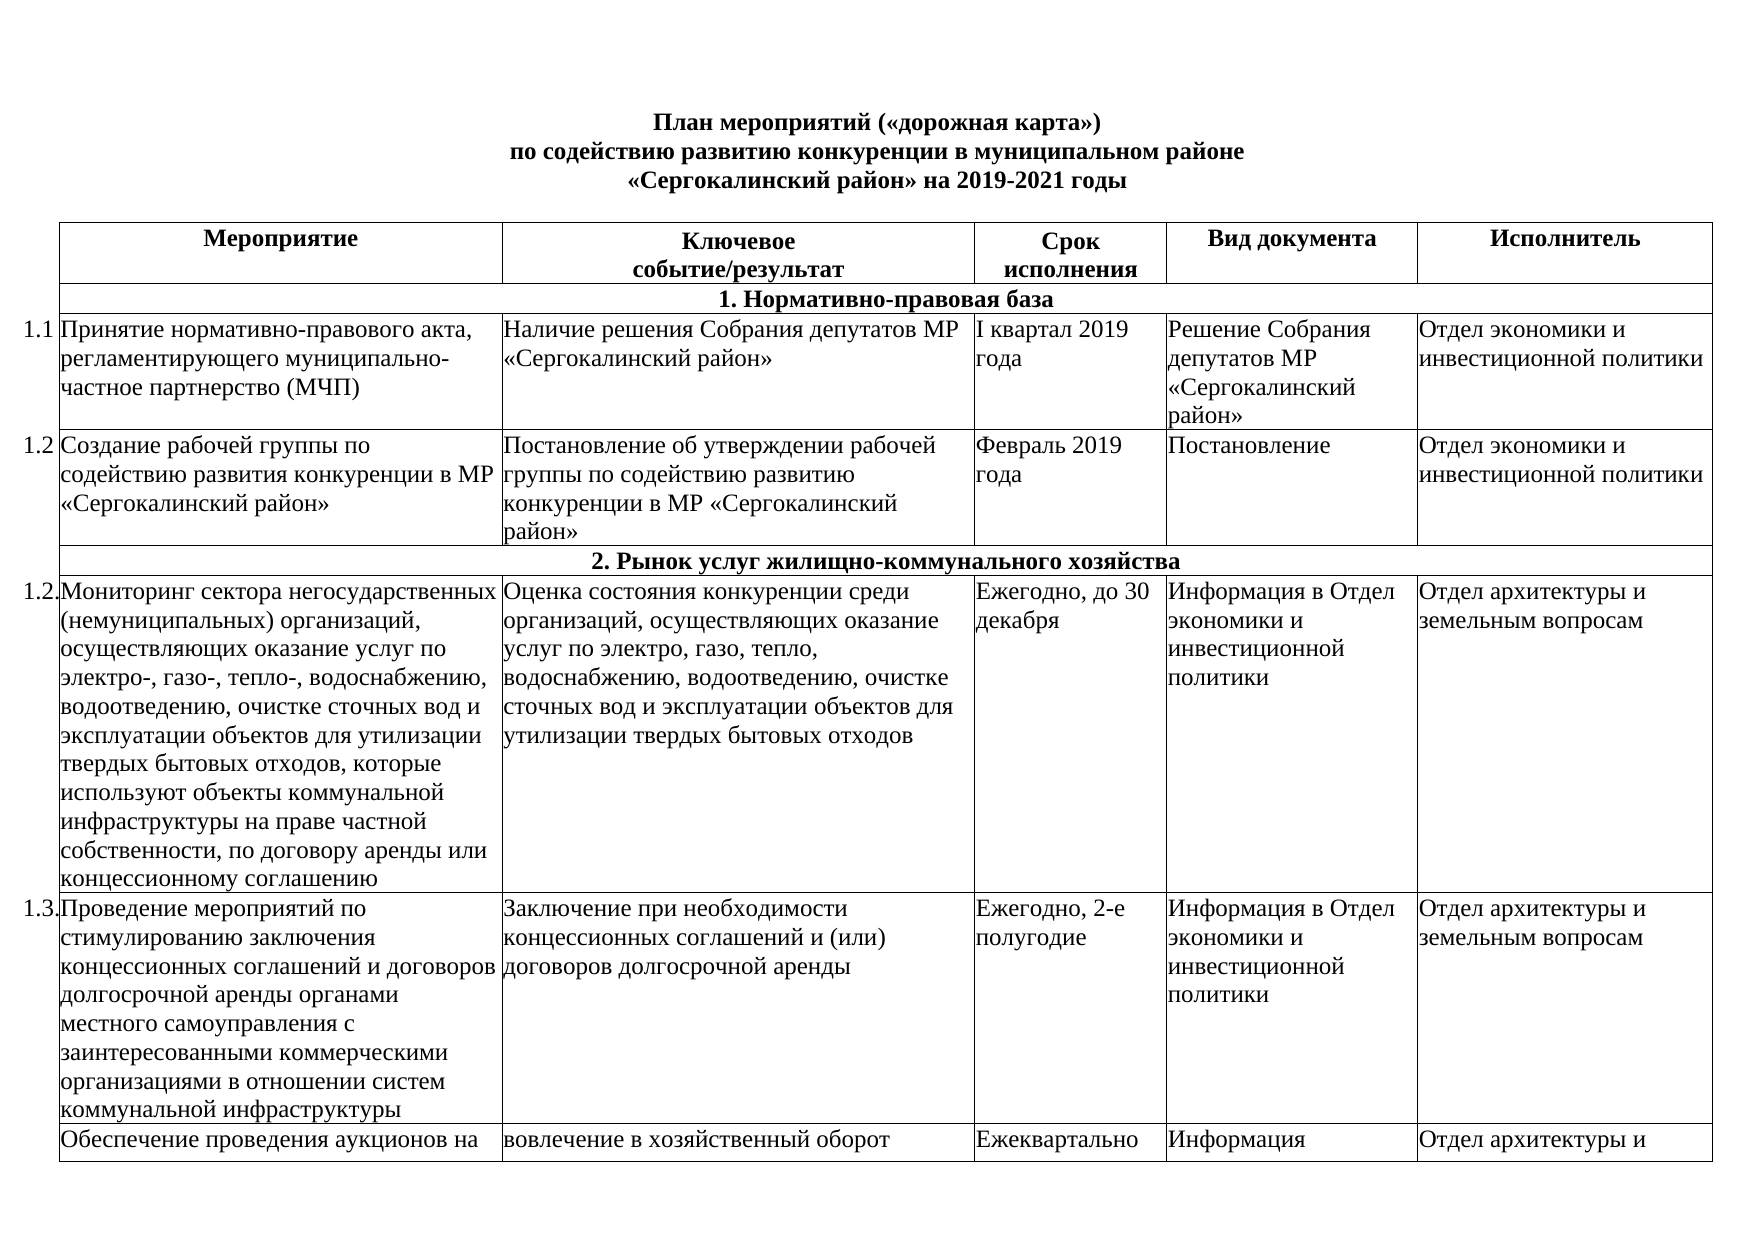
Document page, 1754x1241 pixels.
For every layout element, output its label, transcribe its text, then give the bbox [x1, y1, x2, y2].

table_cell Ежеквартально [975, 1124, 1166, 1161]
table_cell Ежегодно, 2-е полугодие [975, 893, 1166, 1123]
table_cell 1.3.Проведение мероприятий по стимулированию заключения концессионных соглашений и договоров долгосрочной аренды органами местного самоуправления с заинтересованными коммерческими организациями в отношении систем коммунальной инфраструктуры [60, 893, 502, 1123]
table_cell 1.1 Принятие нормативно-правового акта, регламентирующего муниципально-частное партнерство (МЧП) [60, 314, 502, 429]
table_cell Наличие решения Собрания депутатов МР «Сергокалинский район» [503, 314, 974, 429]
table_cell Отдел архитектуры и земельным вопросам [1418, 893, 1712, 1123]
table_cell Заключение при необходимости концессионных соглашений и (или) договоров долгосрочной аренды [503, 893, 974, 1123]
table_header Ключевое событие/результат [503, 223, 974, 283]
table_cell Ежегодно, до 30 декабря [975, 576, 1166, 892]
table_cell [1418, 1124, 1712, 1161]
table_cell Информация [1167, 1124, 1417, 1161]
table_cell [503, 1124, 974, 1161]
table_cell 1.2.Мониторинг сектора негосударственных (немуниципальных) организаций, осуществляющих оказание услуг по электро-, газо-, тепло-, водоснабжению, водоотведению, очистке сточных вод и эксплуатации объектов для утилизации твердых бытовых отходов, которые используют объекты коммунальной инфраструктуры на праве частной собственности, по договору аренды или концессионному соглашению [60, 576, 502, 892]
table_header Вид документа [1167, 223, 1417, 283]
table_cell Оценка состояния конкуренции среди организаций, осуществляющих оказание услуг по электро, газо, тепло, водоснабжению, водоотведению, очистке сточных вод и эксплуатации объектов для утилизации твердых бытовых отходов [503, 576, 974, 892]
table_cell Февраль 2019 года [975, 430, 1166, 545]
table_cell 2. Рынок услуг жилищно-коммунального хозяйства [60, 546, 1712, 575]
table_cell Информация в Отдел экономики и инвестиционной политики [1167, 576, 1417, 892]
table_cell I квартал 2019 года [975, 314, 1166, 429]
text План мероприятий («дорожная карта») [118, 107, 1636, 136]
table_header Срок исполнения [975, 223, 1166, 283]
table_cell 1.2 Создание рабочей группы по содействию развития конкуренции в МР «Сергокалинский район» [60, 430, 502, 545]
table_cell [60, 1124, 502, 1161]
table_cell Отдел экономики и инвестиционной политики [1418, 314, 1712, 429]
table_header Исполнитель [1418, 223, 1712, 283]
text по содействию развитию конкуренции в муниципальном районе [118, 136, 1636, 165]
table_cell Постановление [1167, 430, 1417, 545]
table_cell Отдел архитектуры и земельным вопросам [1418, 576, 1712, 892]
table_cell Решение Собрания депутатов МР «Сергокалинский район» [1167, 314, 1417, 429]
text «Сергокалинский район» на 2019-2021 годы [118, 165, 1636, 193]
table_cell Отдел экономики и инвестиционной политики [1418, 430, 1712, 545]
table_cell Постановление об утверждении рабочей группы по содействию развитию конкуренции в МР «Сергокалинский район» [503, 430, 974, 545]
table_cell 1. Нормативно-правовая база [60, 284, 1712, 313]
table_cell Информация в Отдел экономики и инвестиционной политики [1167, 893, 1417, 1123]
table_header Мероприятие [60, 223, 502, 283]
